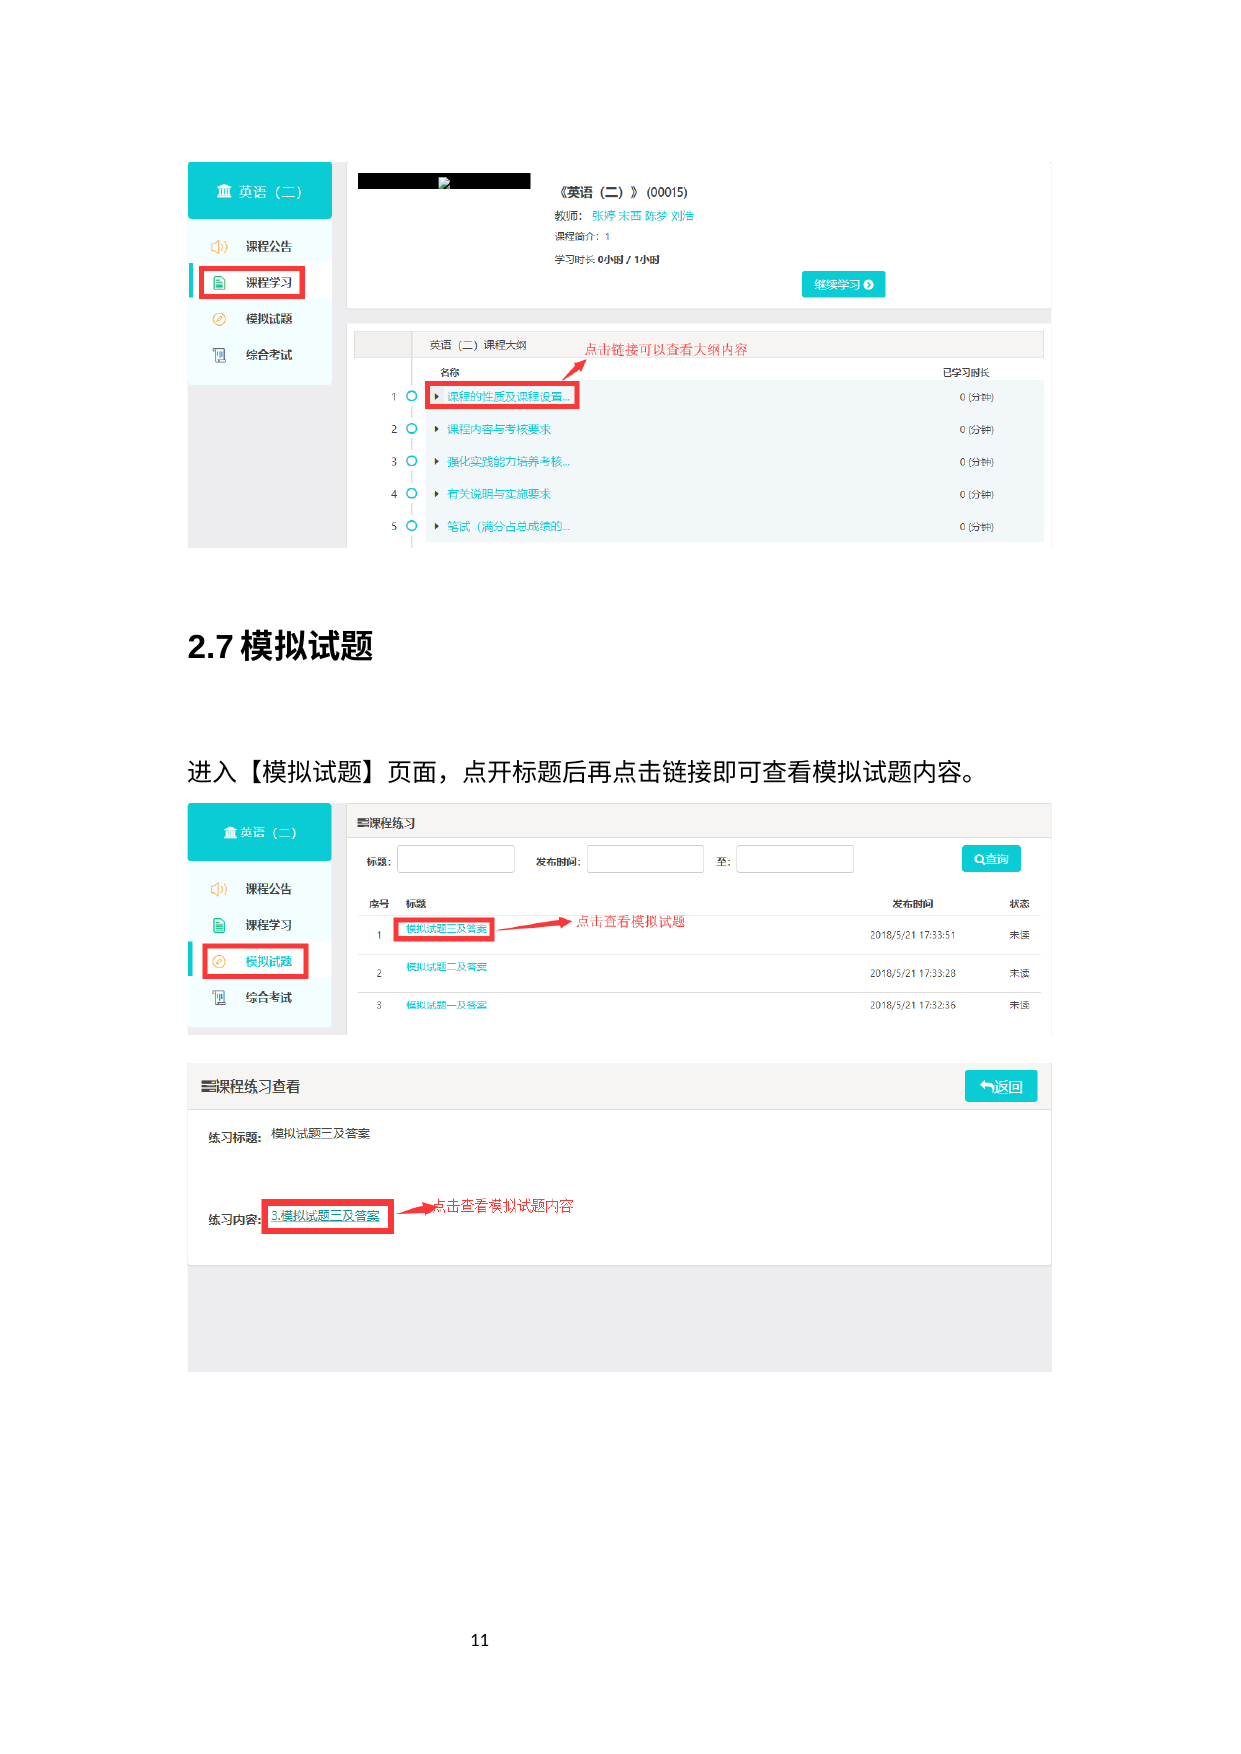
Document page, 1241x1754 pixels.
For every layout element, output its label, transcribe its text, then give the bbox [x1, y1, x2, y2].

text 进入【模拟试题】页面，点开标题后再点击链接即可查看模拟试题内容。 [187, 738, 1053, 803]
subtitle 2.7模拟试题 [187, 612, 1053, 677]
picture [187, 1063, 1052, 1372]
picture [187, 803, 1052, 1035]
picture [187, 162, 1052, 548]
